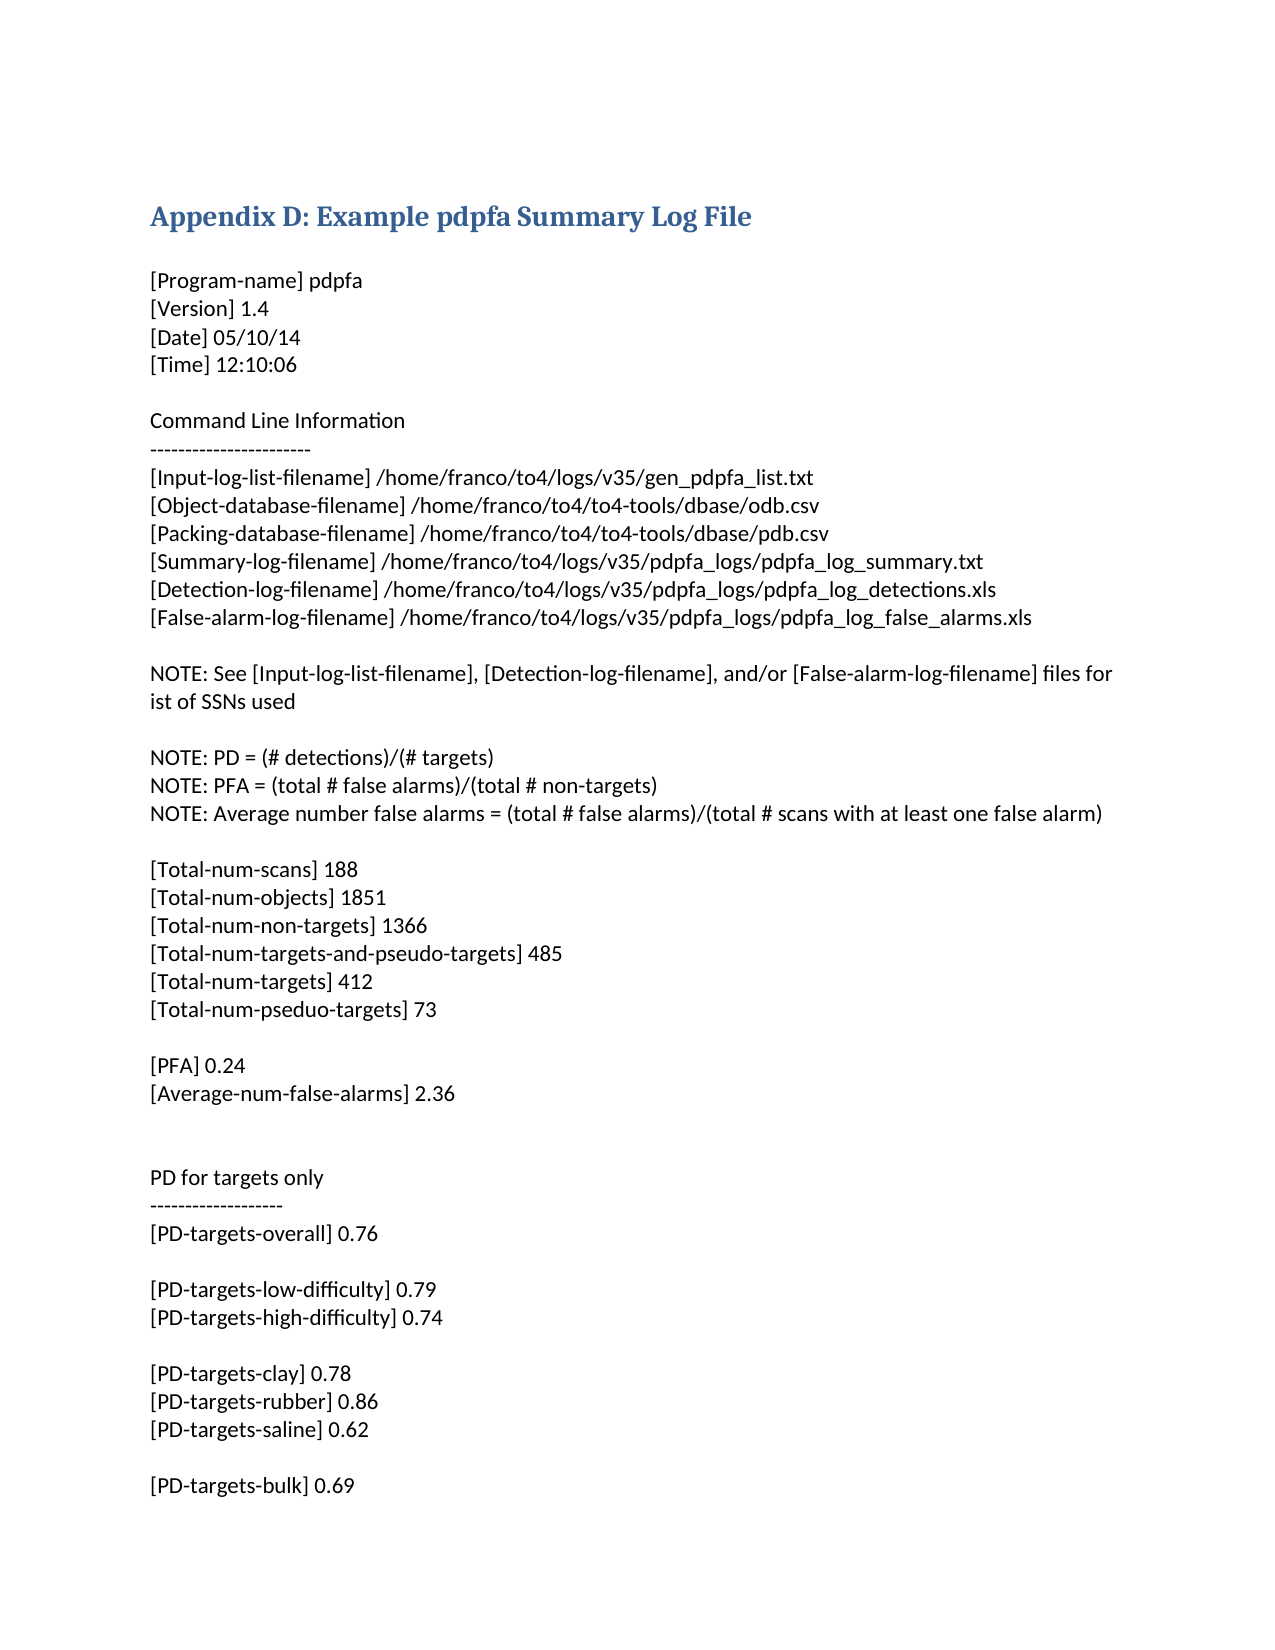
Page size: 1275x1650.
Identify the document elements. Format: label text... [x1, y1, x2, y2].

text [Total-num-targets] 412 [150, 967, 1125, 995]
text [PD-targets-overall] 0.76 [150, 1219, 1125, 1247]
text [Detection-log-filename] /home/franco/to4/logs/v35/pdpfa_logs/pdpfa_log_detections.xls [150, 575, 1125, 603]
text NOTE: See [Input-log-list-filename], [Detection-log-filename], and/or [False-alarm-log-filename] files for ist of SSNs used [150, 659, 1125, 715]
text [PD-targets-bulk] 0.69 [150, 1471, 1125, 1499]
subtitle Appendix D: Example pdpfa Summary Log File [150, 200, 1125, 233]
text [PD-targets-saline] 0.62 [150, 1415, 1125, 1443]
text ------------------- [150, 1191, 1125, 1219]
text [Version] 1.4 [150, 294, 1125, 323]
text PD for targets only [150, 1163, 1125, 1191]
text [Average-num-false-alarms] 2.36 [150, 1079, 1125, 1107]
text [Object-database-filename] /home/franco/to4/to4-tools/dbase/odb.csv [150, 491, 1125, 519]
text ----------------------- [150, 435, 1125, 463]
text NOTE: PD = (# detections)/(# targets) [150, 743, 1125, 771]
text [Packing-database-filename] /home/franco/to4/to4-tools/dbase/pdb.csv [150, 519, 1125, 547]
text [Time] 12:10:06 [150, 351, 1125, 379]
text [Summary-log-filename] /home/franco/to4/logs/v35/pdpfa_logs/pdpfa_log_summary.txt [150, 547, 1125, 575]
text [PFA] 0.24 [150, 1051, 1125, 1079]
text [Date] 05/10/14 [150, 323, 1125, 351]
text NOTE: PFA = (total # false alarms)/(total # non-targets) [150, 771, 1125, 799]
text [PD-targets-low-difficulty] 0.79 [150, 1275, 1125, 1303]
text [False-alarm-log-filename] /home/franco/to4/logs/v35/pdpfa_logs/pdpfa_log_false_alarms.xls [150, 603, 1125, 631]
text [Total-num-objects] 1851 [150, 883, 1125, 911]
text [PD-targets-rubber] 0.86 [150, 1387, 1125, 1415]
text [Total-num-pseduo-targets] 73 [150, 995, 1125, 1023]
text [PD-targets-clay] 0.78 [150, 1359, 1125, 1387]
text [Total-num-scans] 188 [150, 855, 1125, 883]
text [Total-num-targets-and-pseudo-targets] 485 [150, 939, 1125, 967]
text [Input-log-list-filename] /home/franco/to4/logs/v35/gen_pdpfa_list.txt [150, 463, 1125, 491]
text Command Line Information [150, 407, 1125, 435]
text NOTE: Average number false alarms = (total # false alarms)/(total # scans with at least one false alarm) [150, 799, 1125, 827]
text [Program-name] pdpfa [150, 267, 1125, 294]
text [Total-num-non-targets] 1366 [150, 911, 1125, 939]
text [PD-targets-high-difficulty] 0.74 [150, 1303, 1125, 1331]
